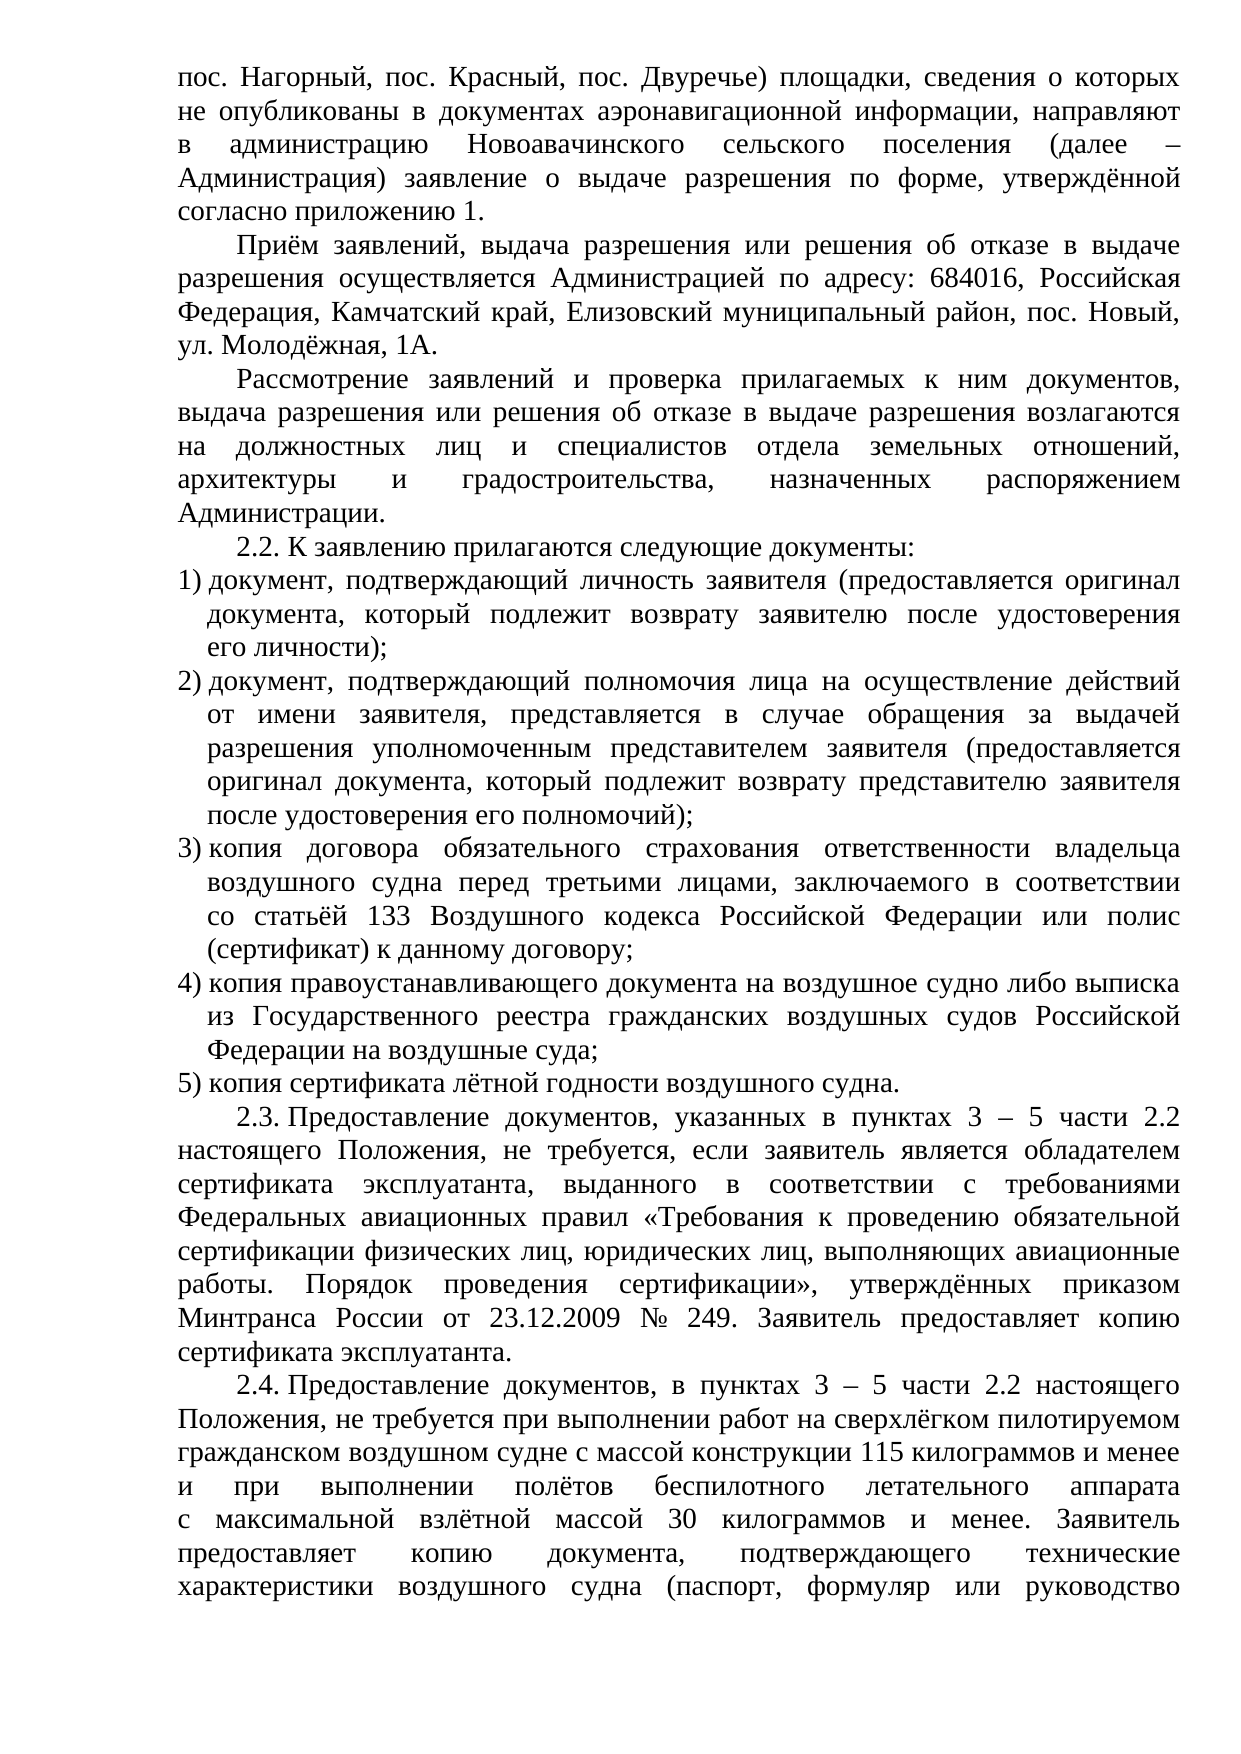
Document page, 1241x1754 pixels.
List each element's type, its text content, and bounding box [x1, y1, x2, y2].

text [177, 59, 1181, 227]
text 3) копия договора обязательного страхования ответственности владельца воздушного судна перед третьими лицами, заключаемого в соответствии со статьёй 133 Воздушного кодекса Российской Федерации или полис (сертификат) к данному договору; [177, 831, 1181, 965]
text Приём заявлений, выдача разрешения или решения об отказе в выдаче разрешения осуществляется Администрацией по адресу: 684016, Российская Федерация, Камчатский край, Елизовский муниципальный район, пос. Новый, ул. Молодёжная, 1А. [177, 227, 1181, 361]
text 4) копия правоустанавливающего документа на воздушное судно либо выписка из Государственного реестра гражданских воздушных судов Российской Федерации на воздушные суда; [177, 965, 1181, 1065]
text 1) документ, подтверждающий личность заявителя (предоставляется оригинал документа, который подлежит возврату заявителю после удостоверения его личности); [177, 562, 1181, 663]
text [177, 1367, 1181, 1602]
text Рассмотрение заявлений и проверка прилагаемых к ним документов, выдача разрешения или решения об отказе в выдаче разрешения возлагаются на должностных лиц и специалистов отдела земельных отношений, архитектуры и градостроительства, назначенных распоряжением Администрации. [177, 361, 1181, 529]
text 2) документ, подтверждающий полномочия лица на осуществление действий от имени заявителя, представляется в случае обращения за выдачей разрешения уполномоченным представителем заявителя (предоставляется оригинал документа, который подлежит возврату представителю заявителя после удостоверения его полномочий); [177, 663, 1181, 831]
text 2.2. К заявлению прилагаются следующие документы: [177, 529, 1181, 562]
text 2.3. Предоставление документов, указанных в пунктах 3 – 5 части 2.2 настоящего Положения, не требуется, если заявитель является обладателем сертификата эксплуатанта, выданного в соответствии с требованиями Федеральных авиационных правил «Требования к проведению обязательной сертификации физических лиц, юридических лиц, выполняющих авиационные работы. Порядок проведения сертификации», утверждённых приказом Минтранса России от 23.12.2009 № 249. Заявитель предоставляет копию сертификата эксплуатанта. [177, 1099, 1181, 1367]
text 5) копия сертификата лётной годности воздушного судна. [177, 1065, 1181, 1099]
